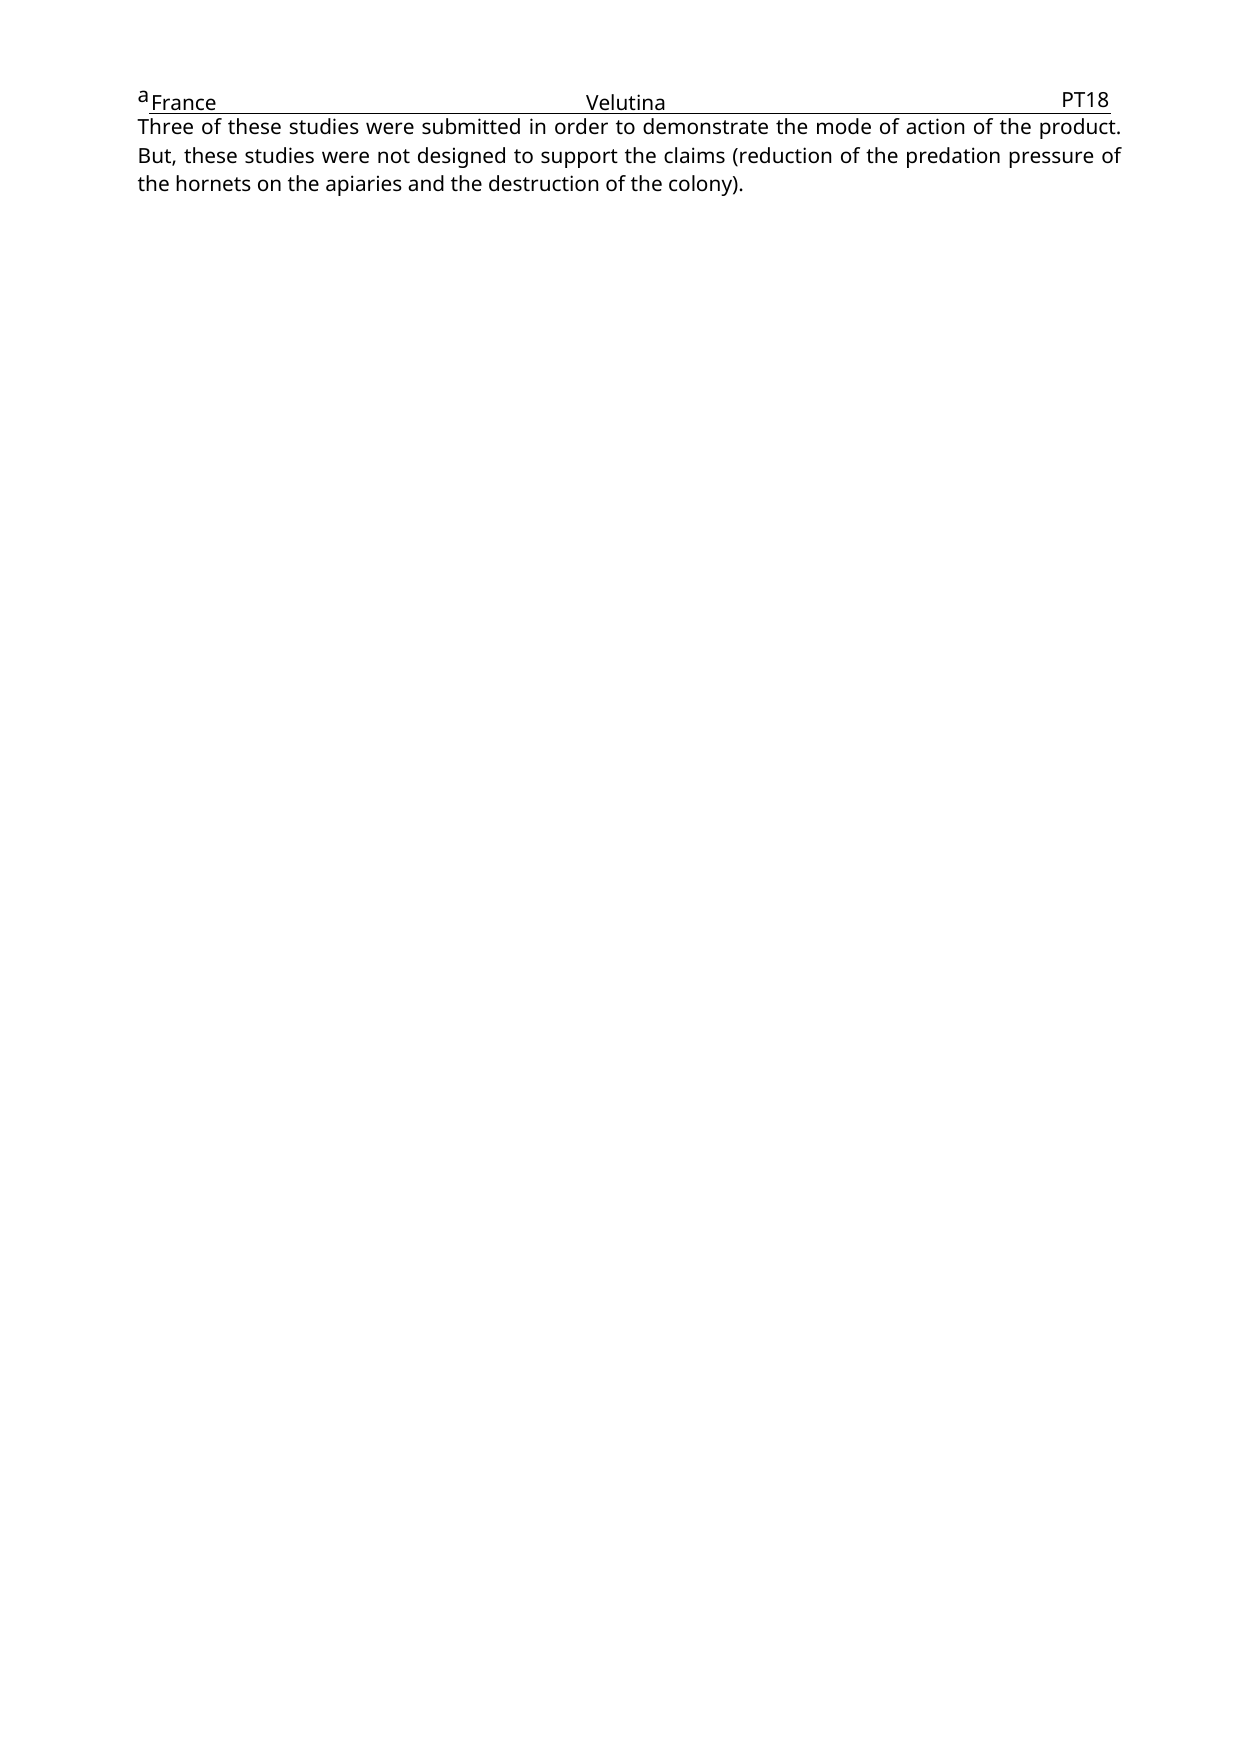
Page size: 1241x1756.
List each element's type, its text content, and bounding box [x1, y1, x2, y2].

text Three of these studies were submitted in order to demonstrate the mode of action of the product. But, these studies were not designed to support the claims (reduction of the predation pressure of the hornets on the apiaries and the destruction of the colony). [137, 112, 1123, 198]
